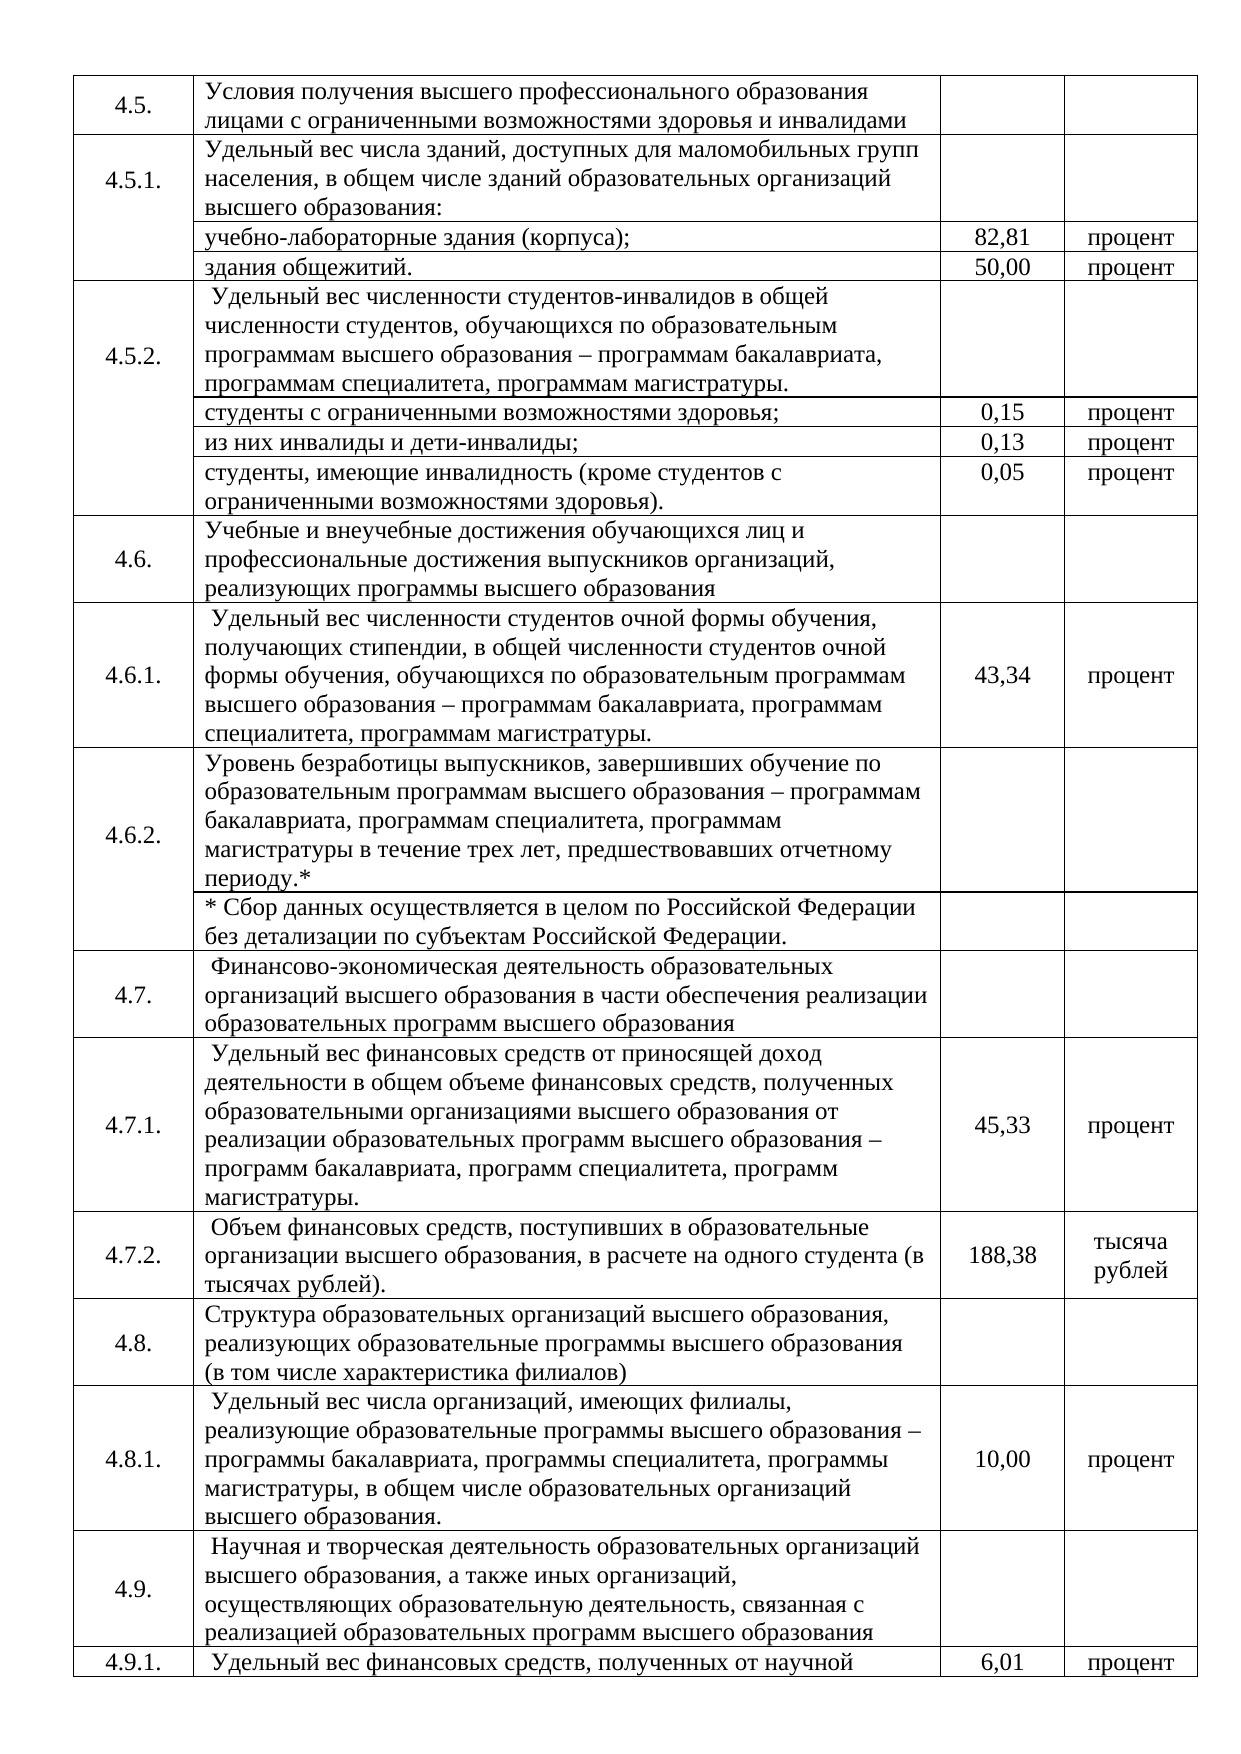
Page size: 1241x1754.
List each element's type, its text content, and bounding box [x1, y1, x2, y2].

table_cell [941, 893, 1064, 950]
table_cell 10,00 [941, 1386, 1064, 1530]
table_cell Удельный вес финансовых средств от приносящей доход деятельности в общем объеме финансовых средств, полученных образовательными организациями высшего образования от реализации образовательных программ высшего образования – программ бакалавриата, программ специалитета, программ магистратуры. [194, 1038, 940, 1211]
table_cell 4.5.2. [74, 281, 193, 514]
table_cell Учебные и внеучебные достижения обучающихся лиц и профессиональные достижения выпускников организаций, реализующих программы высшего образования [194, 516, 940, 602]
table_cell процент [1065, 1038, 1197, 1211]
table_cell процент [1065, 398, 1197, 426]
table_cell 0,05 [941, 457, 1064, 514]
table_cell [941, 76, 1064, 133]
table_cell Удельный вес численности студентов-инвалидов в общей численности студентов, обучающихся по образовательным программам высшего образования – программам бакалавриата, программам специалитета, программам магистратуры. [194, 281, 940, 396]
table_cell 4.6.1. [74, 603, 193, 747]
table_cell [941, 135, 1064, 221]
table_cell Условия получения высшего профессионального образования лицами с ограниченными возможностями здоровья и инвалидами [194, 76, 940, 133]
table_cell 0,13 [941, 427, 1064, 456]
table_cell 82,81 [941, 222, 1064, 251]
table_cell здания общежитий. [194, 252, 940, 280]
table_cell [941, 951, 1064, 1037]
table_cell процент [1065, 222, 1197, 251]
table_cell [1065, 76, 1197, 133]
table_cell Объем финансовых средств, поступивших в образовательные организации высшего образования, в расчете на одного студента (в тысячах рублей). [194, 1212, 940, 1298]
table_cell 4.9. [74, 1531, 193, 1646]
table_cell Удельный вес числа организаций, имеющих филиалы, реализующие образовательные программы высшего образования – программы бакалавриата, программы специалитета, программы магистратуры, в общем числе образовательных организаций высшего образования. [194, 1386, 940, 1530]
table_cell 6,01 [941, 1647, 1064, 1676]
table_cell 4.7.2. [74, 1212, 193, 1298]
table_cell 4.8.1. [74, 1386, 193, 1530]
table_cell 0,15 [941, 398, 1064, 426]
table_cell учебно-лабораторные здания (корпуса); [194, 222, 940, 251]
table_cell тысяча рублей [1065, 1212, 1197, 1298]
table_cell 4.8. [74, 1299, 193, 1385]
table_cell Научная и творческая деятельность образовательных организаций высшего образования, а также иных организаций, осуществляющих образовательную деятельность, связанная с реализацией образовательных программ высшего образования [194, 1531, 940, 1646]
table_cell [1065, 748, 1197, 891]
table_cell процент [1065, 1647, 1197, 1676]
table_cell [1065, 893, 1197, 950]
table_cell Структура образовательных организаций высшего образования, реализующих образовательные программы высшего образования (в том числе характеристика филиалов) [194, 1299, 940, 1385]
table_cell 4.6.2. [74, 748, 193, 950]
table_cell 4.6. [74, 516, 193, 602]
table_cell 188,38 [941, 1212, 1064, 1298]
table_cell [941, 281, 1064, 396]
table_cell * Сбор данных осуществляется в целом по Российской Федерации без детализации по субъектам Российской Федерации. [194, 893, 940, 950]
table_cell студенты, имеющие инвалидность (кроме студентов с ограниченными возможностями здоровья). [194, 457, 940, 514]
table_cell 4.7. [74, 951, 193, 1037]
table_cell процент [1065, 427, 1197, 456]
table_cell Уровень безработицы выпускников, завершивших обучение по образовательным программам высшего образования – программам бакалавриата, программам специалитета, программам магистратуры в течение трех лет, предшествовавших отчетному периоду.* [194, 748, 940, 891]
table_cell из них инвалиды и дети-инвалиды; [194, 427, 940, 456]
table_cell студенты с ограниченными возможностями здоровья; [194, 398, 940, 426]
table_cell 45,33 [941, 1038, 1064, 1211]
table_cell [1065, 281, 1197, 396]
table_cell 43,34 [941, 603, 1064, 747]
table_cell Удельный вес численности студентов очной формы обучения, получающих стипендии, в общей численности студентов очной формы обучения, обучающихся по образовательным программам высшего образования – программам бакалавриата, программам специалитета, программам магистратуры. [194, 603, 940, 747]
table_cell Удельный вес числа зданий, доступных для маломобильных групп населения, в общем числе зданий образовательных организаций высшего образования: [194, 135, 940, 221]
table_cell процент [1065, 603, 1197, 747]
table_cell [941, 1299, 1064, 1385]
table_cell [941, 748, 1064, 891]
table_cell Финансово-экономическая деятельность образовательных организаций высшего образования в части обеспечения реализации образовательных программ высшего образования [194, 951, 940, 1037]
table_cell [1065, 135, 1197, 221]
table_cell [194, 1647, 940, 1676]
table_cell процент [1065, 1386, 1197, 1530]
table_cell 4.5. [74, 76, 193, 133]
table_cell 4.7.1. [74, 1038, 193, 1211]
table_cell [941, 1531, 1064, 1646]
table_cell 4.5.1. [74, 135, 193, 280]
table_cell 4.9.1. [74, 1647, 193, 1676]
table_cell [941, 516, 1064, 602]
table_cell процент [1065, 457, 1197, 514]
table_cell 50,00 [941, 252, 1064, 280]
table_cell [1065, 1299, 1197, 1385]
table_cell [1065, 1531, 1197, 1646]
table_cell [1065, 951, 1197, 1037]
table_cell процент [1065, 252, 1197, 280]
table_cell [1065, 516, 1197, 602]
